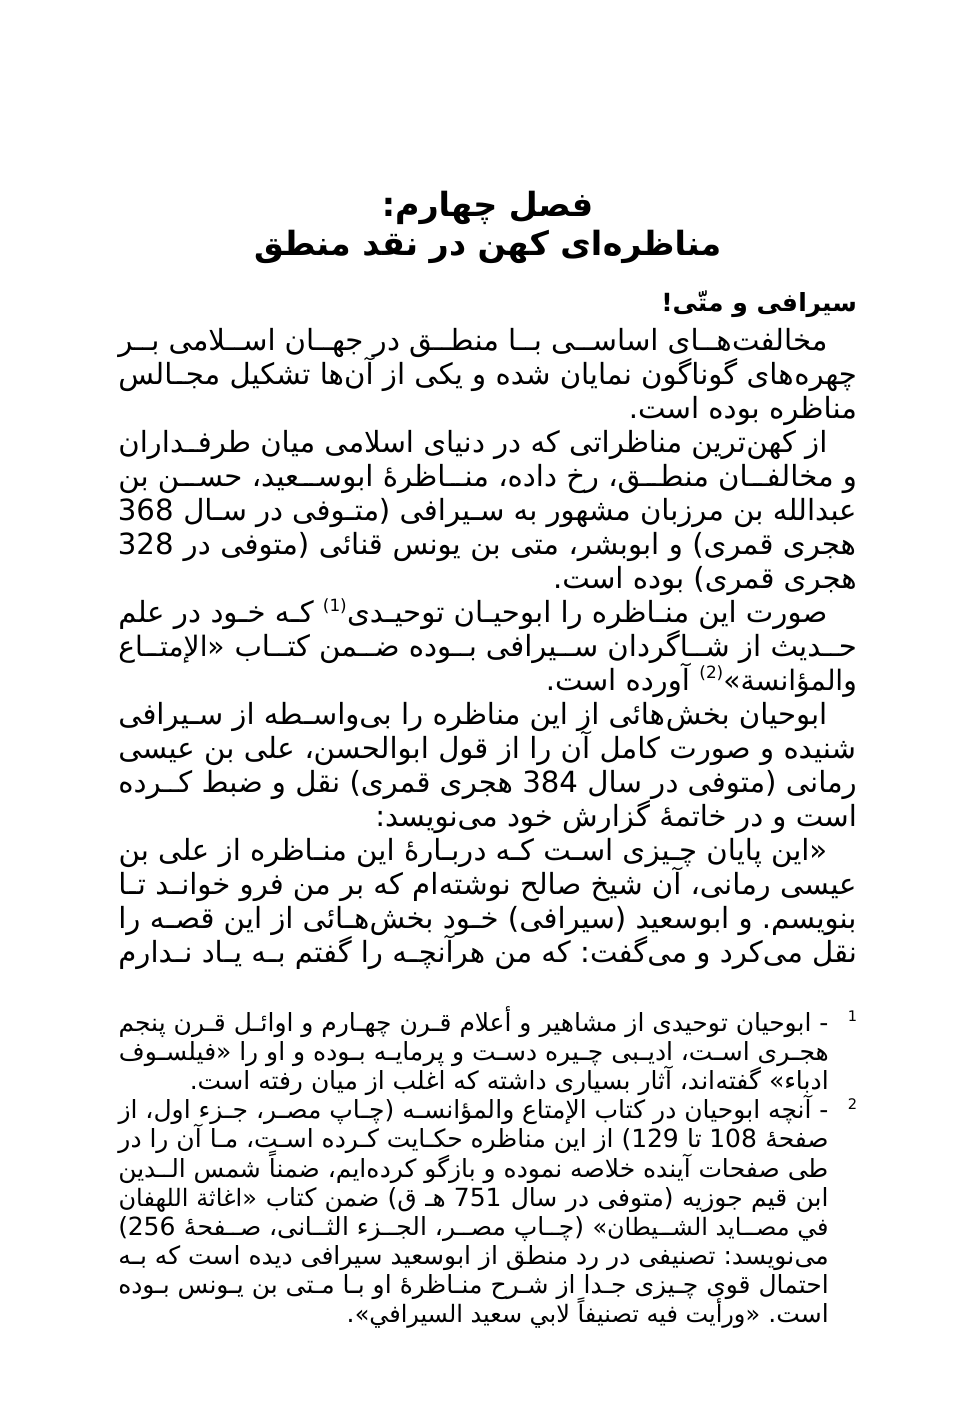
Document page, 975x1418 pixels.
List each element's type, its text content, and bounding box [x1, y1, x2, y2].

text سیرافی و متّی! [118, 288, 857, 317]
text از کهن‌ترین مناظراتی که در دنیای اسلامی میان طرفداران و مخالفان منطق، رخ داده، مناظرۀ ابوسعید، حسن بن عبدالله بن مرزبان مشهور به سیرافی (متوفی در سال 368 هجری قمری) و ابوبشر، متی بن یونس قنائی (متوفی در 328 هجری قمری) بوده است. [118, 426, 857, 595]
text صورت این مناظره را ابوحیان توحیدی() که خود در علم حدیث از شاگردان سیرافی بوده ضمن کتاب «الإمتاع والمؤانسة»() آورده است. [118, 595, 857, 697]
text مخالفت‌های اساسی با منطق در جهان اسلامی بر چهره‌های گوناگون نمایان شده و یکی از آن‌ها تشکیل مجالس مناظره بوده است. [118, 324, 857, 426]
text «این پایان چیزی است که دربارۀ این مناظره از علی بن عیسی رمانی، آن شیخ صالح نوشته‌ام که بر من فرو خواند تا بنویسم. و ابوسعید (سیرافی) خود بخش‌هائی از این قصه را نقل می‌کرد و می‌گفت: که من هرآنچه را گفتم به یاد ندارم ولی گروهی که در آن مجلس حاضر بودند و با خود الواح و دوات‌ها داشتند، آن سخنان را نوشتند». [118, 833, 857, 969]
text ابوحیان بخش‌هائی از این مناظره را بی‌واسطه از سیرافی شنیده و صورت کامل آن را از قول ابوالحسن، علی بن عیسی رمانی (متوفی در سال 384 هجری قمری) نقل و ضبط کرده است و در خاتمۀ گزارش خود می‌نویسد: [118, 697, 857, 833]
text فصل چهارم: مناظره‌ای کهن در نقد منطق [118, 186, 857, 263]
